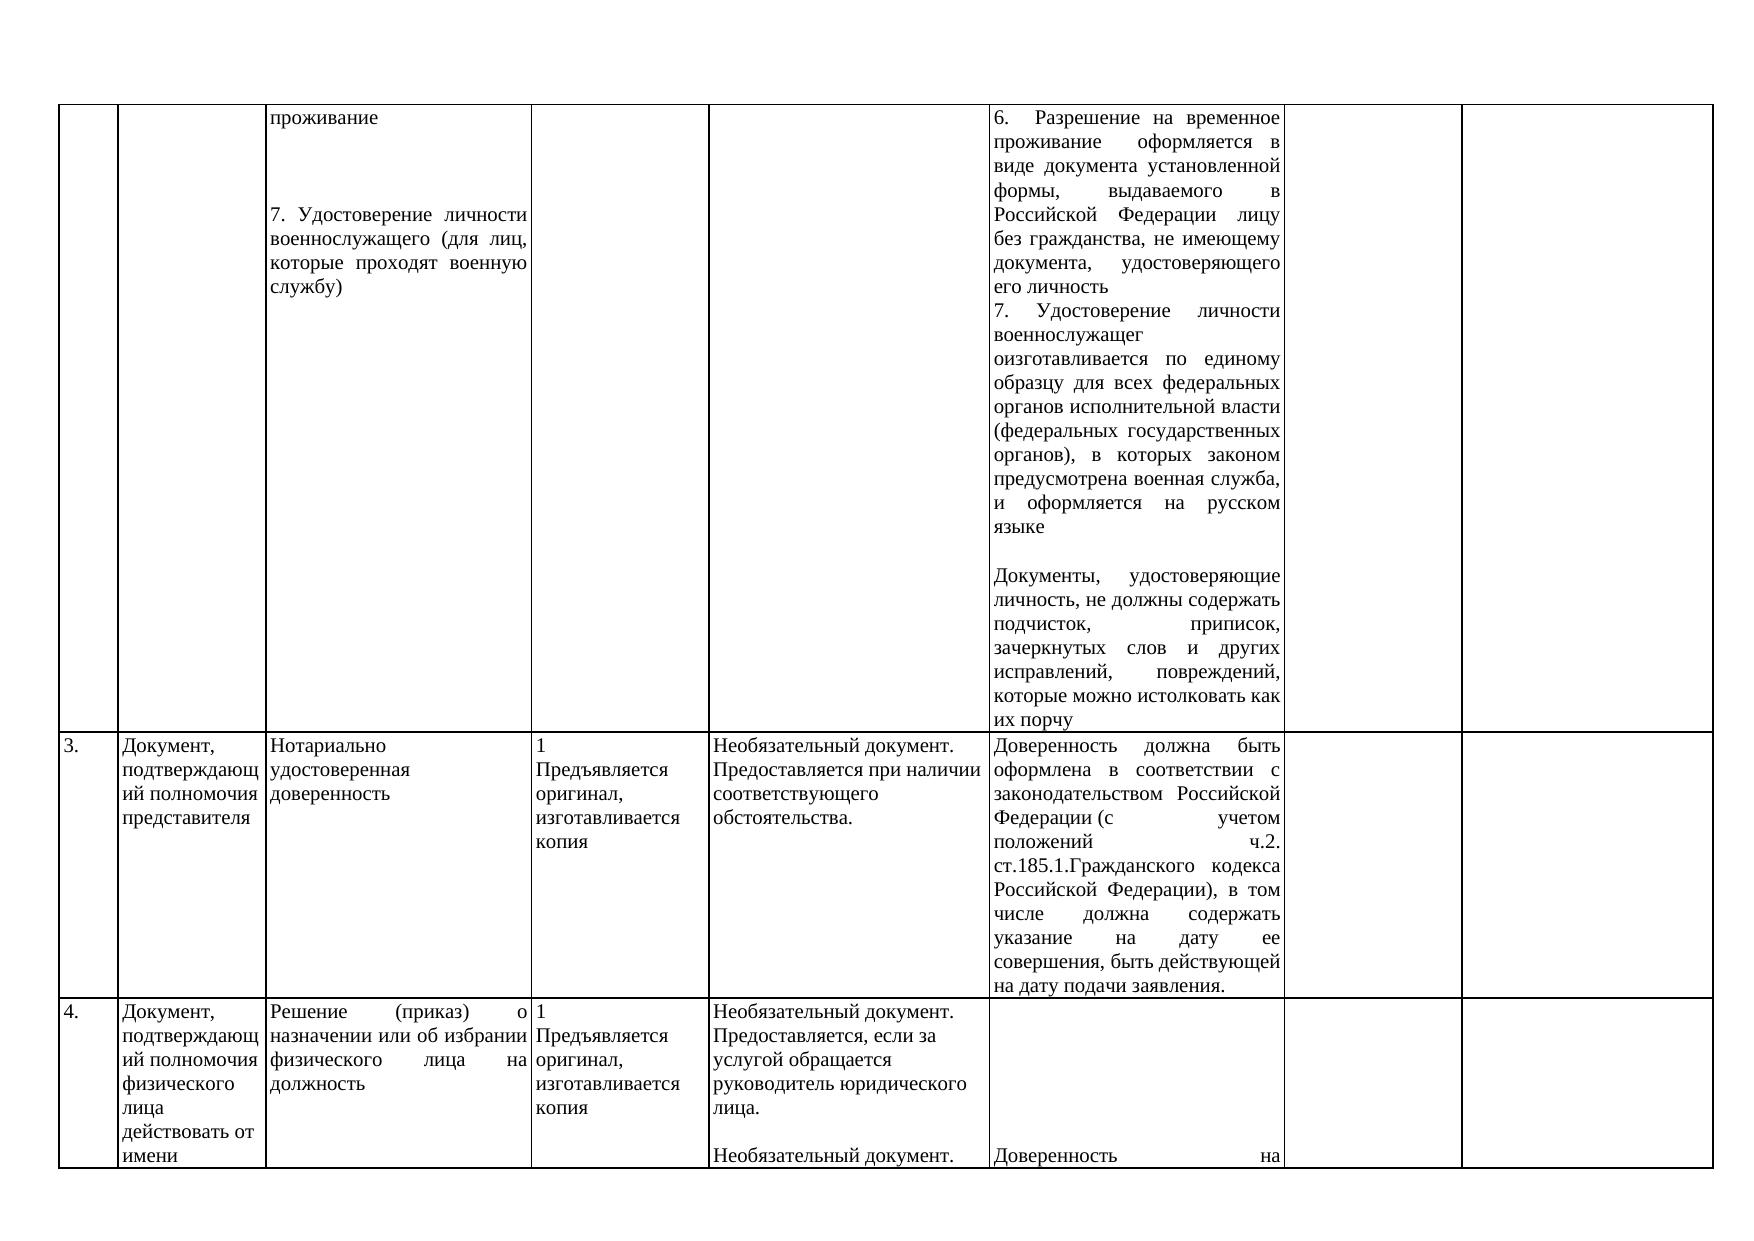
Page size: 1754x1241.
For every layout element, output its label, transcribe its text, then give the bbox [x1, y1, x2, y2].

table_cell Нотариально удостоверенная доверенность [267, 733, 531, 997]
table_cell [990, 105, 1284, 731]
table_cell [1285, 105, 1461, 731]
table_cell 4. [60, 999, 117, 1167]
table_cell 1 Предъявляется оригинал, изготавливается копия [532, 733, 708, 997]
table_cell Документ, подтверждающий полномочия представителя [119, 733, 265, 997]
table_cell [119, 105, 265, 731]
table_cell [1463, 733, 1712, 997]
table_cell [710, 105, 989, 731]
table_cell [710, 999, 989, 1167]
table_cell [1463, 999, 1712, 1167]
table_cell [1285, 733, 1461, 997]
table_cell Доверенность должна быть оформлена в соответствии с законодательством Российской Федерации (с учетом положений ч.2. ст.185.1.Гражданского кодекса Российской Федерации), в том числе должна содержать указание на дату ее совершения, быть действующей на дату подачи заявления. [990, 733, 1284, 997]
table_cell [119, 999, 265, 1167]
table_cell [1463, 105, 1712, 731]
table_cell 3. [60, 733, 117, 997]
table_cell Необязательный документ. Предоставляется при наличии соответствующего обстоятельства. [710, 733, 989, 997]
table_cell 2. [60, 105, 117, 731]
table_cell [1285, 999, 1461, 1167]
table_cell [267, 105, 531, 731]
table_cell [267, 999, 531, 1167]
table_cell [990, 999, 1284, 1167]
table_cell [532, 105, 708, 731]
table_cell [532, 999, 708, 1167]
